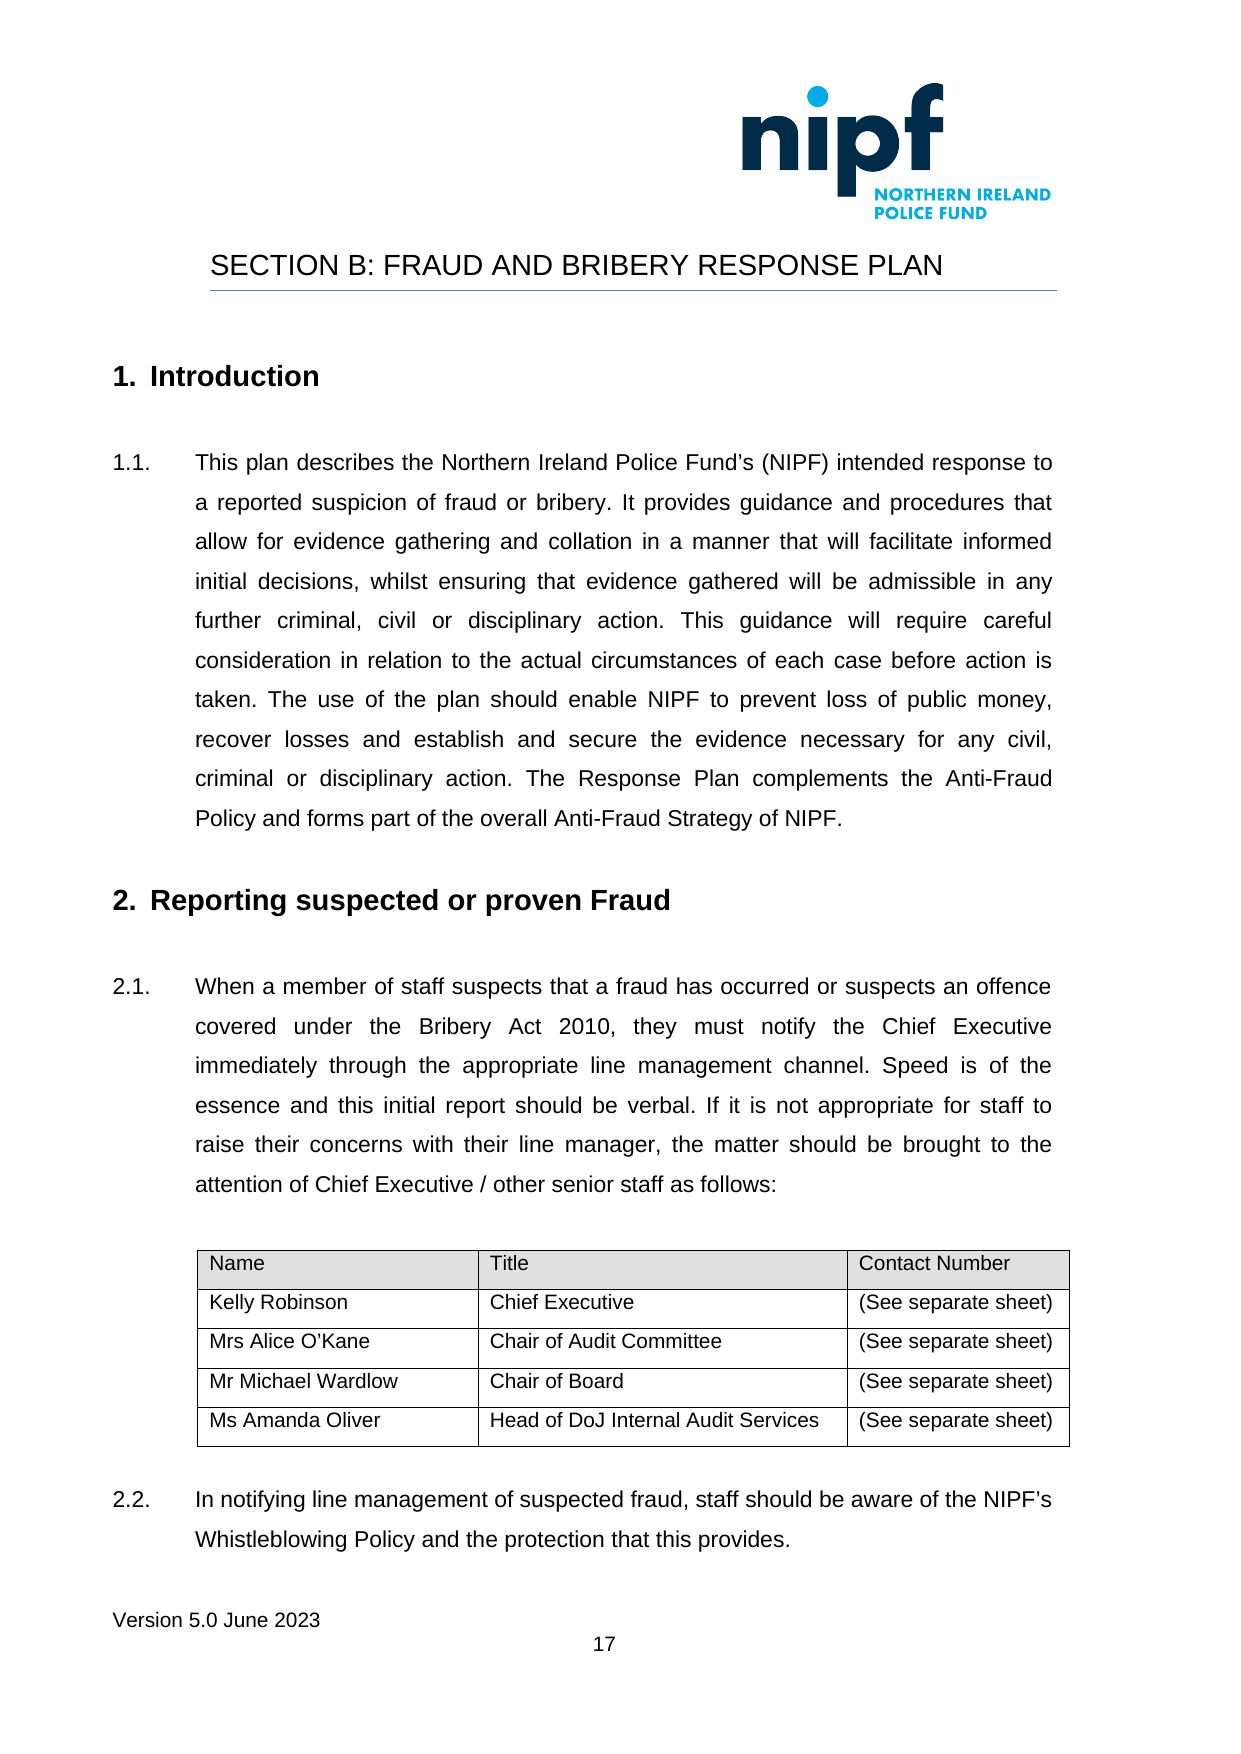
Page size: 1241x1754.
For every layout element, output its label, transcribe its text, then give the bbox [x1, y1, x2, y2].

table_header Name [198, 1251, 478, 1289]
list This plan describes the Northern Ireland Police Fund’s (NIPF) intended response to a reported suspicion of fraud or bribery. It provides guidance and procedures that allow for evidence gathering and collation in a manner that will facilitate informed initial decisions, whilst ensuring that evidence gathered will be admissible in any further criminal, civil or disciplinary action. This guidance will require careful consideration in relation to the actual circumstances of each case before action is taken. The use of the plan should enable NIPF to prevent loss of public money, recover losses and establish and secure the evidence necessary for any civil, criminal or disciplinary action. The Response Plan complements the Anti-Fraud Policy and forms part of the overall Anti-Fraud Strategy of NIPF. [112, 449, 1053, 831]
table_cell Chair of Board [479, 1369, 847, 1407]
table_cell (See separate sheet) [848, 1369, 1069, 1407]
table_cell (See separate sheet) [848, 1329, 1069, 1367]
table_cell Chief Executive [479, 1290, 847, 1328]
list Reporting suspected or proven Fraud [112, 883, 1053, 917]
table_header Title [479, 1251, 847, 1289]
list When a member of staff suspects that a fraud has occurred or suspects an offence covered under the Bribery Act 2010, they must notify the Chief Executive immediately through the appropriate line management channel. Speed is of the essence and this initial report should be verbal. If it is not appropriate for staff to raise their concerns with their line manager, the matter should be brought to the attention of Chief Executive / other senior staff as follows: [112, 973, 1053, 1197]
table_cell Kelly Robinson [198, 1290, 478, 1328]
list Introduction [112, 359, 1053, 393]
table_cell Mrs Alice O’Kane [198, 1329, 478, 1367]
table_header Contact Number [848, 1251, 1069, 1289]
table_cell Chair of Audit Committee [479, 1329, 847, 1367]
table_cell Mr Michael Wardlow [198, 1369, 478, 1407]
picture [732, 73, 1054, 227]
list In notifying line management of suspected fraud, staff should be aware of the NIPF’s Whistleblowing Policy and the protection that this provides. [112, 1486, 1053, 1552]
table_cell (See separate sheet) [848, 1408, 1069, 1446]
table_cell Ms Amanda Oliver [198, 1408, 478, 1446]
text SECTION B: FRAUD AND BRIBERY RESPONSE PLAN [210, 248, 1057, 290]
table_cell Head of DoJ Internal Audit Services [479, 1408, 847, 1446]
table_cell (See separate sheet) [848, 1290, 1069, 1328]
